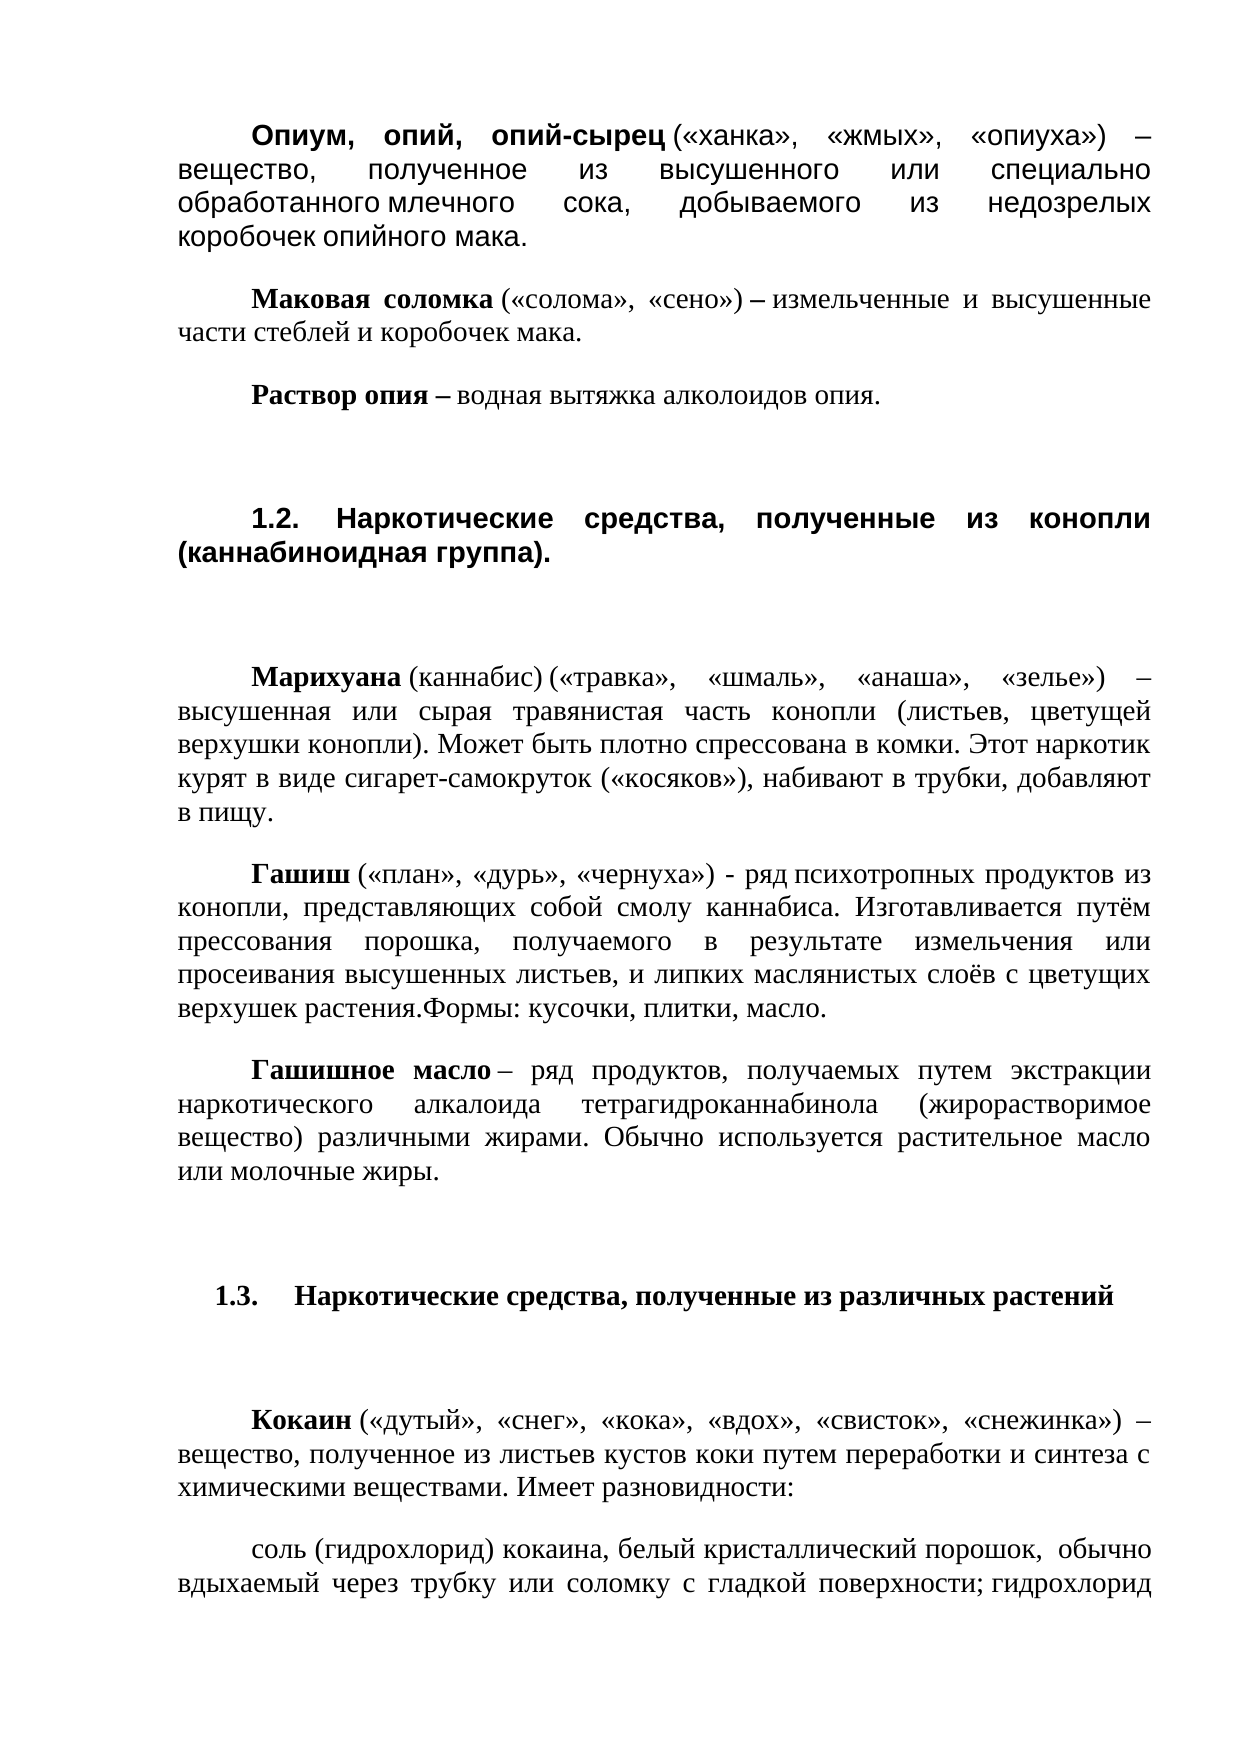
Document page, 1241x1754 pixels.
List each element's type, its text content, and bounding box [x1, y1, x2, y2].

text Гашиш («план», «дурь», «чернуха») - ряд психотропных продуктов из конопли, представляющих собой смолу каннабиса. Изготавливается путём прессования порошка, получаемого в результате измельчения или просеивания высушенных листьев, и липких маслянистых слоёв с цветущих верхушек растения.Формы: кусочки, плитки, масло. [177, 856, 1152, 1024]
text Гашишное масло – ряд продуктов, получаемых путем экстракции наркотического алкалоида тетрагидроканнабинола (жирорастворимое вещество) различными жирами. Обычно используется растительное масло или молочные жиры. [177, 1052, 1152, 1187]
text Опиум, опий, опий-сырец («ханка», «жмых», «опиуха») – вещество, полученное из высушенного или специально обработанного млечного сока, добываемого из недозрелых коробочек опийного мака. [177, 118, 1152, 252]
text 1.2. Наркотические средства, полученные из конопли (каннабиноидная группа). [177, 501, 1152, 568]
text 1.3. Наркотические средства, полученные из различных растений [177, 1278, 1152, 1311]
text Маковая соломка («солома», «сено») – измельченные и высушенные части стеблей и коробочек мака. [177, 281, 1152, 348]
text Марихуана (каннабис) («травка», «шмаль», «анаша», «зелье») – высушенная или сырая травянистая часть конопли (листьев, цветущей верхушки конопли). Может быть плотно спрессована в комки. Этот наркотик курят в виде сигарет-самокруток («косяков»), набивают в трубки, добавляют в пищу. [177, 659, 1152, 827]
text Кокаин («дутый», «снег», «кока», «вдох», «свисток», «снежинка») – вещество, полученное из листьев кустов коки путем переработки и синтеза с химическими веществами. Имеет разновидности: [177, 1402, 1152, 1503]
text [177, 1532, 1152, 1599]
text Раствор опия – водная вытяжка алколоидов опия. [177, 377, 1152, 410]
